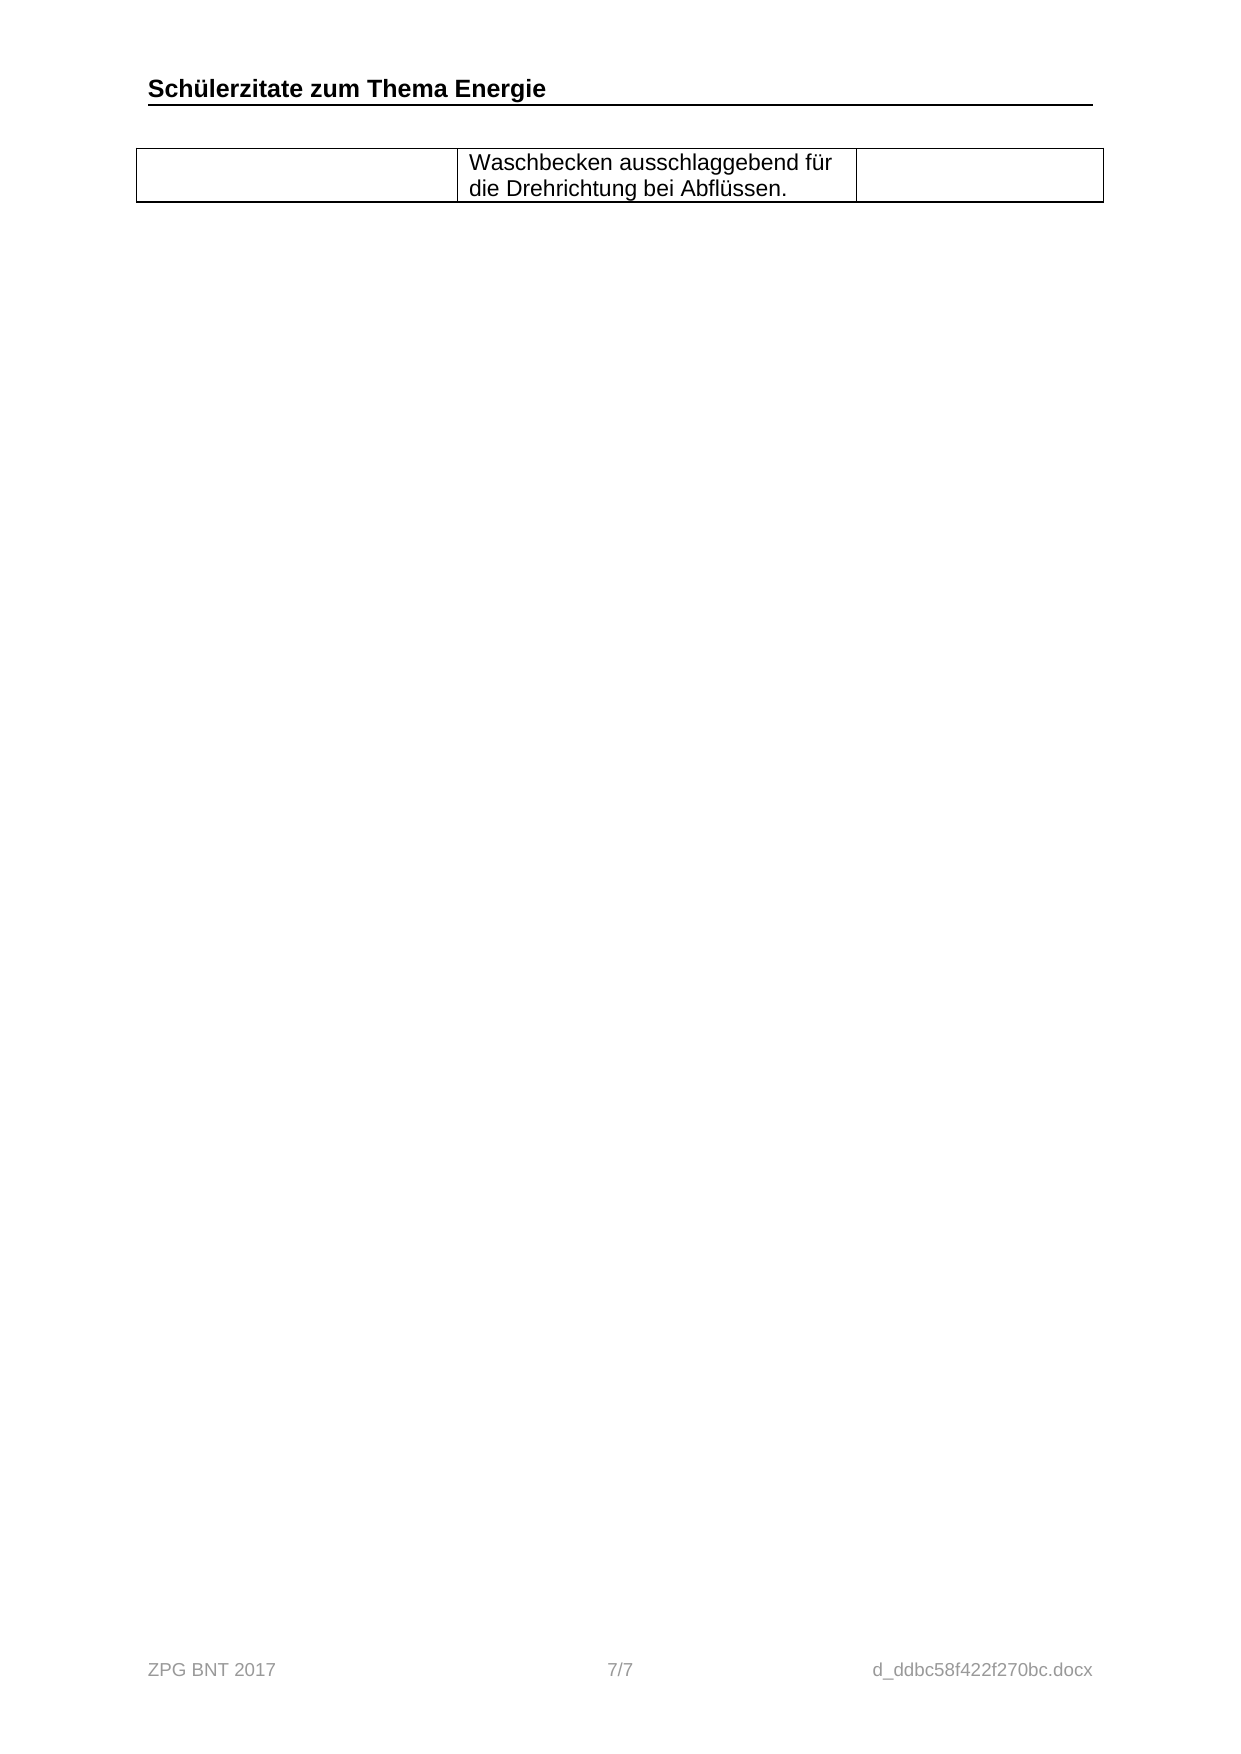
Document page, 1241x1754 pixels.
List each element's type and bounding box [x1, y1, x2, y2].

table_cell [857, 149, 1103, 201]
table_cell [137, 149, 457, 201]
table_cell [458, 149, 856, 201]
